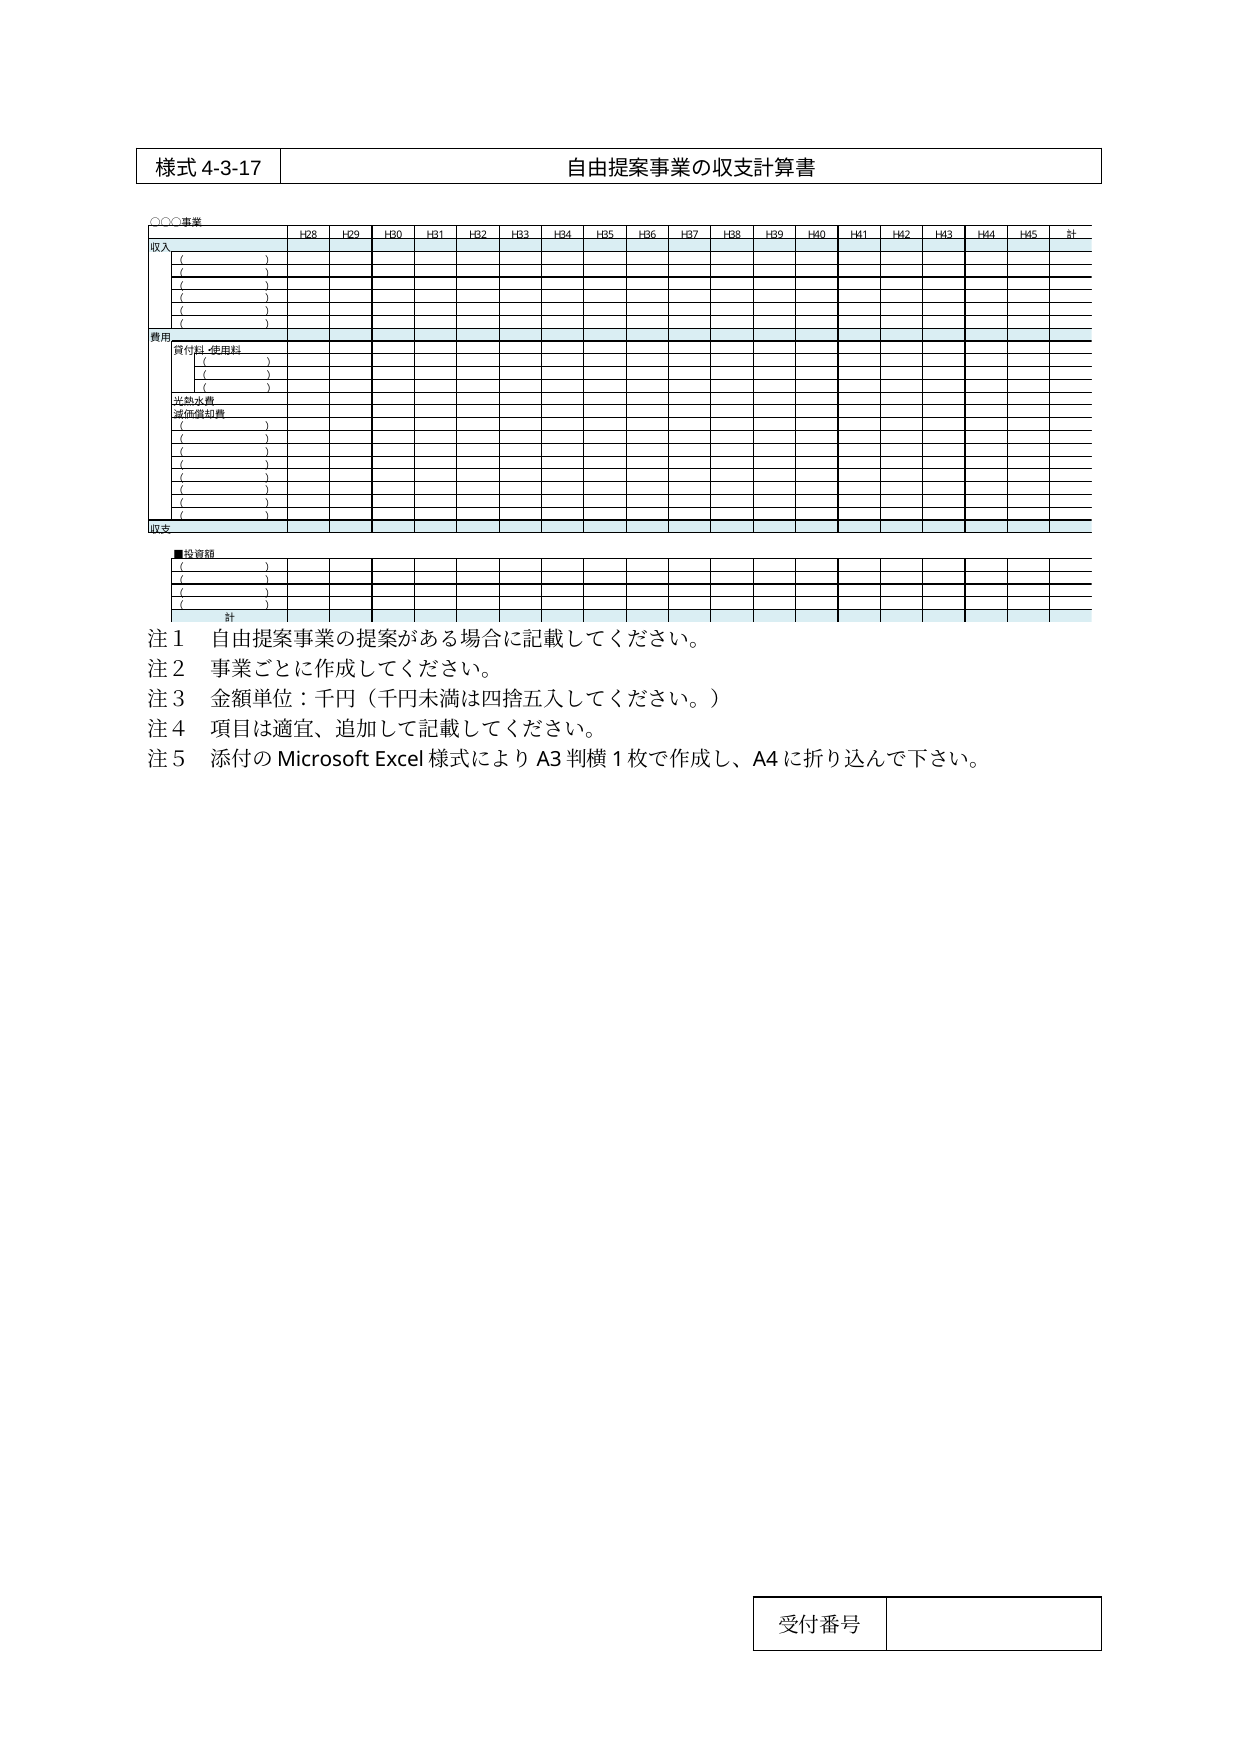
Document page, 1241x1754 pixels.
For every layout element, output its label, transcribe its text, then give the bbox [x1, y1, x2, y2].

table_header 様式4-3-17 [137, 149, 280, 183]
text 注１ 自由提案事業の提案がある場合に記載してください。 [148, 623, 1092, 653]
text 注２ 事業ごとに作成してください。 [148, 653, 1092, 682]
text 注４ 項目は適宜、追加して記載してください。 [148, 712, 1092, 742]
text 注５ 添付のMicrosoft Excel様式によりA3判横1枚で作成し、A4に折り込んで下さい。 [148, 742, 1092, 772]
table_header 自由提案事業の収支計算書 [281, 149, 1101, 183]
text 注３ 金額単位：千円（千円未満は四捨五入してください。） [148, 682, 1092, 712]
